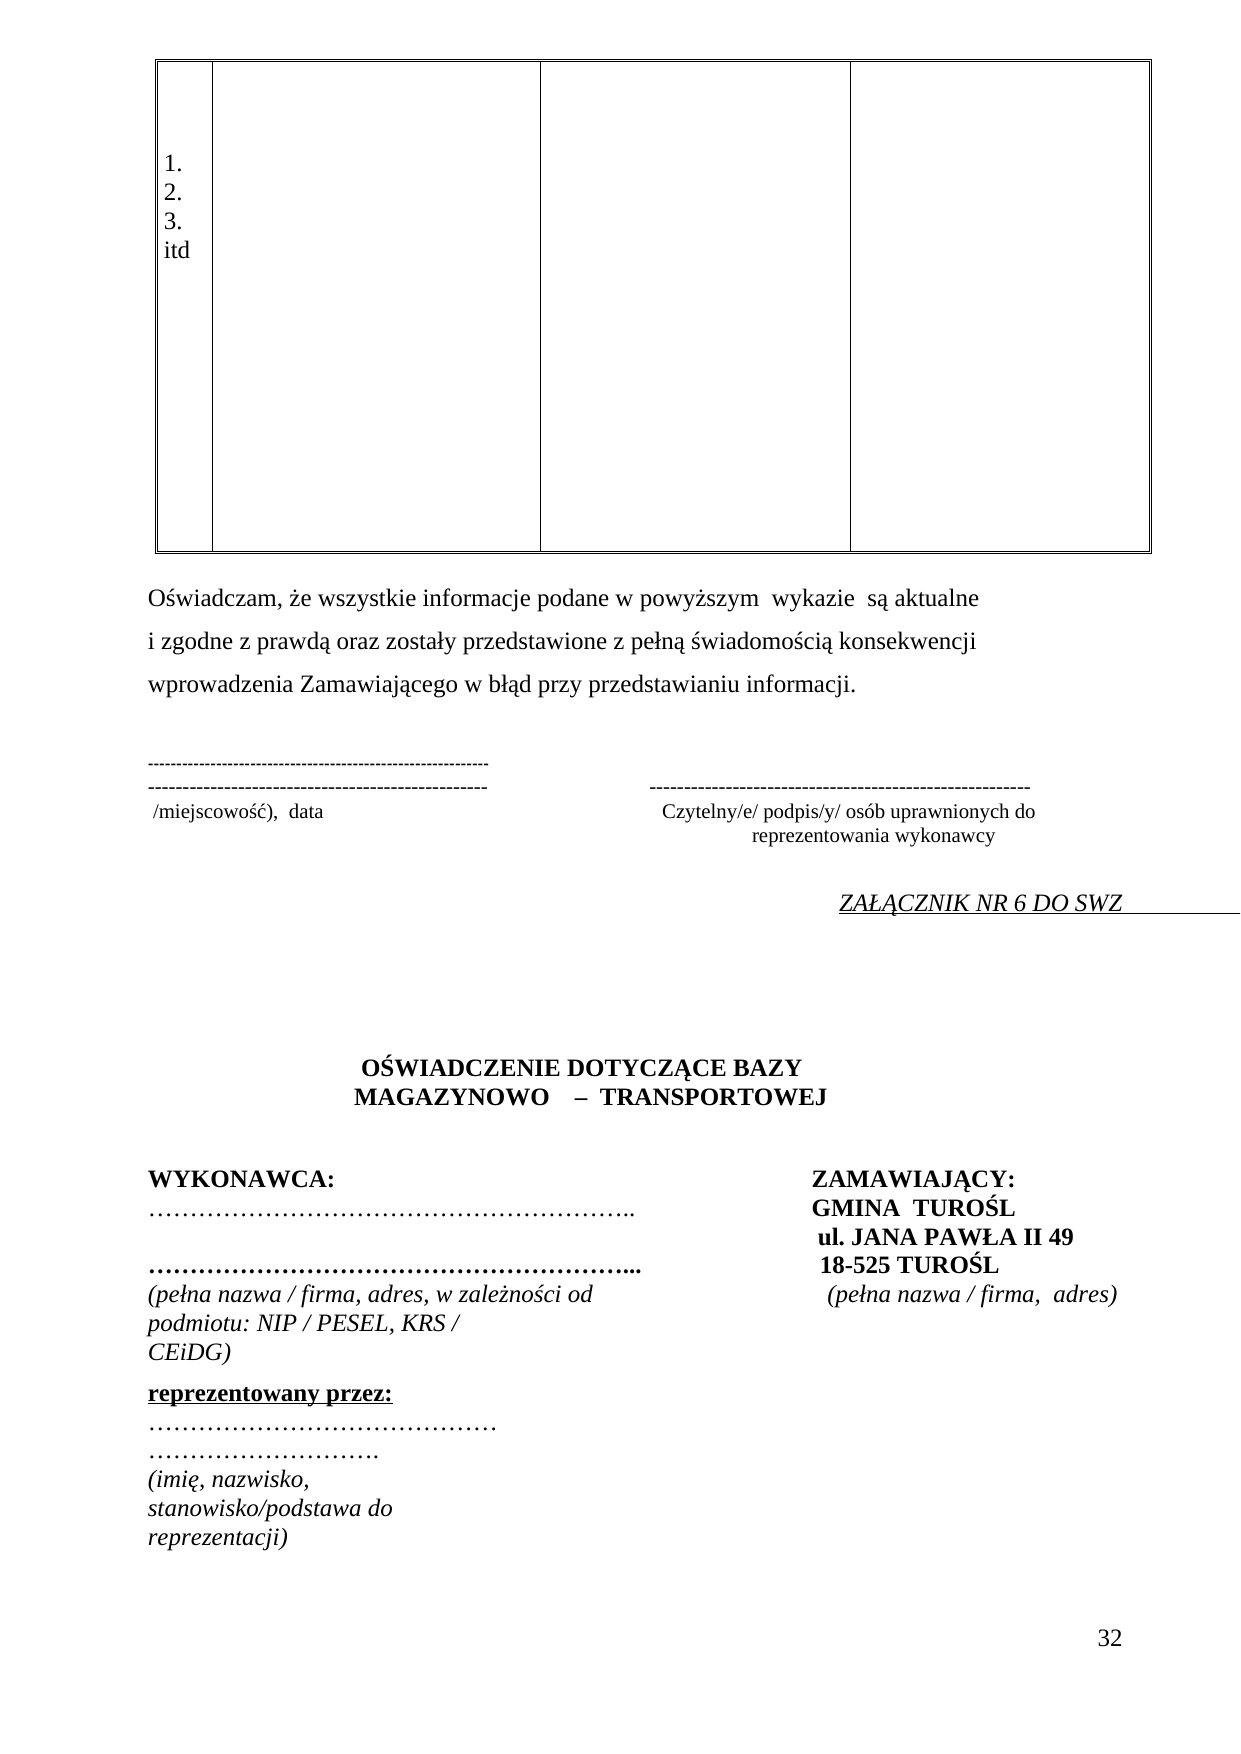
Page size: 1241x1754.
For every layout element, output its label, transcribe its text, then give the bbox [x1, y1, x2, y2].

text …………………………………………………... 18-525 TUROŚL [148, 1250, 1122, 1279]
text /miejscowość), data Czytelny/e/ podpis/y/ osób uprawnionych do [148, 798, 1122, 823]
text ------------------------------------------------------------ [148, 751, 1122, 774]
text podmiotu: NIP / PESEL, KRS / CEiDG) [148, 1308, 502, 1365]
table_cell 1. 2. 3. itd [158, 62, 212, 551]
text (pełna nazwa / firma, adres, w zależności od (pełna nazwa / firma, adres) [148, 1279, 1122, 1308]
text ul. JANA PAWŁA II 49 [148, 1222, 1122, 1250]
text (imię, nazwisko, stanowisko/podstawa do reprezentacji) [148, 1464, 502, 1550]
text WYKONAWCA: ZAMAWIAJĄCY: [148, 1164, 1122, 1193]
text OŚWIADCZENIE DOTYCZĄCE BAZY MAGAZYNOWO – TRANSPORTOWEJ [148, 1053, 1122, 1110]
table_cell [541, 62, 850, 551]
text Oświadczam, że wszystkie informacje podane w powyższym wykazie są aktualne i zgodne z prawdą oraz zostały przedstawione z pełną świadomością konsekwencji wprowadzenia Zamawiającego w błąd przy przedstawianiu informacji. [148, 583, 1122, 698]
text reprezentowania wykonawcy [148, 823, 1122, 847]
text ……………………………………………………………. [148, 1407, 502, 1464]
text ………………………………………………….. GMINA TUROŚL [148, 1193, 1122, 1222]
text reprezentowany przez: [148, 1378, 1122, 1407]
text ------------------------------------------------- ------------------------------------------------------- [148, 774, 1122, 798]
text ZAŁĄCZNIK NR 6 DO SWZ [148, 888, 1122, 917]
table_cell [213, 62, 540, 551]
table_cell [851, 62, 1149, 551]
